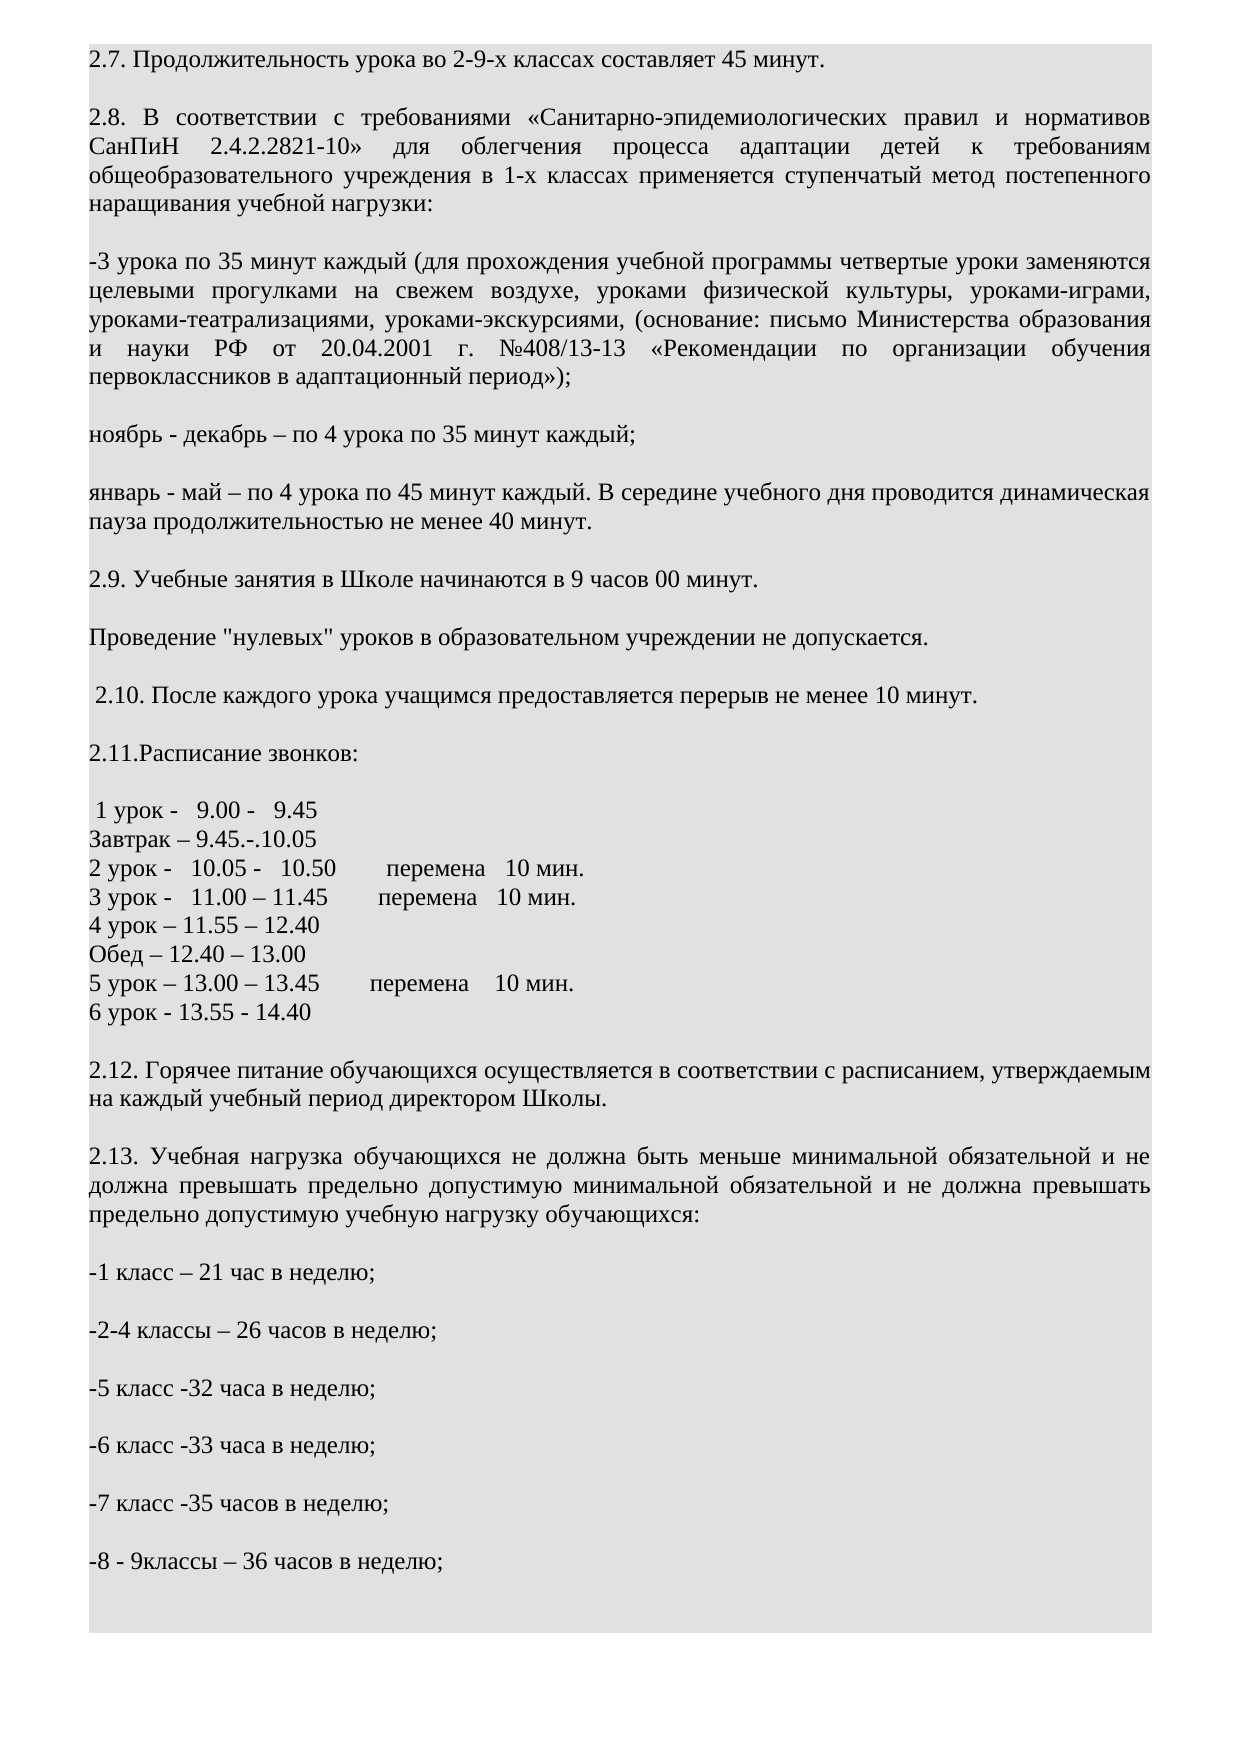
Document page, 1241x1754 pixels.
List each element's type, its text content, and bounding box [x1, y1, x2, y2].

text -5 класс -32 часа в неделю; [89, 1373, 1152, 1401]
text -8 - 9классы – 36 часов в неделю; [89, 1546, 1152, 1575]
text 2.12. Горячее питание обучающихся осуществляется в соответствии с расписанием, утверждаемым на каждый учебный период директором Школы. [89, 1055, 1152, 1112]
text -3 урока по 35 минут каждый (для прохождения учебной программы четвертые уроки заменяются целевыми прогулками на свежем воздухе, уроками физической культуры, уроками-играми, уроками-театрализациями, уроками-экскурсиями, (основание: письмо Министерства образования и науки РФ от 20.04.2001 г. №408/13-13 «Рекомендации по организации обучения первоклассников в адаптационный период»); [89, 246, 1152, 390]
text 1 урок - 9.00 - 9.45 [89, 796, 1152, 824]
text ноябрь - декабрь – по 4 урока по 35 минут каждый; [89, 419, 1152, 448]
text Обед – 12.40 – 13.00 [89, 939, 1152, 968]
text 2.10. После каждого урока учащимся предоставляется перерыв не менее 10 минут. [89, 680, 1152, 708]
text Проведение "нулевых" уроков в образовательном учреждении не допускается. [89, 622, 1152, 651]
text 2.9. Учебные занятия в Школе начинаются в 9 часов 00 минут. [89, 564, 1152, 593]
text январь - май – по 4 урока по 45 минут каждый. В середине учебного дня проводится динамическая пауза продолжительностью не менее 40 минут. [89, 477, 1152, 535]
text 5 урок – 13.00 – 13.45 перемена 10 мин. 6 урок - 13.55 - 14.40 [89, 968, 1152, 1026]
text 2.8. В соответствии с требованиями «Санитарно-эпидемиологических правил и нормативов СанПиН 2.4.2.2821-10» для облегчения процесса адаптации детей к требованиям общеобразовательного учреждения в 1-х классах применяется ступенчатый метод постепенного наращивания учебной нагрузки: [89, 102, 1152, 217]
text 2.11.Расписание звонков: [89, 738, 1152, 766]
text Завтрак – 9.45.-.10.05 2 урок - 10.05 - 10.50 перемена 10 мин. 3 урок - 11.00 – 11.45 перемена 10 мин. 4 урок – 11.55 – 12.40 [89, 824, 1152, 939]
text -1 класс – 21 час в неделю; [89, 1257, 1152, 1286]
text 2.13. Учебная нагрузка обучающихся не должна быть меньше минимальной обязательной и не должна превышать предельно допустимую минимальной обязательной и не должна превышать предельно допустимую учебную нагрузку обучающихся: [89, 1141, 1152, 1228]
text -2-4 классы – 26 часов в неделю; [89, 1315, 1152, 1343]
text -7 класс -35 часов в неделю; [89, 1488, 1152, 1517]
text -6 класс -33 часа в неделю; [89, 1431, 1152, 1459]
text 2.7. Продолжительность урока во 2-9-х классах составляет 45 минут. [89, 44, 1152, 73]
